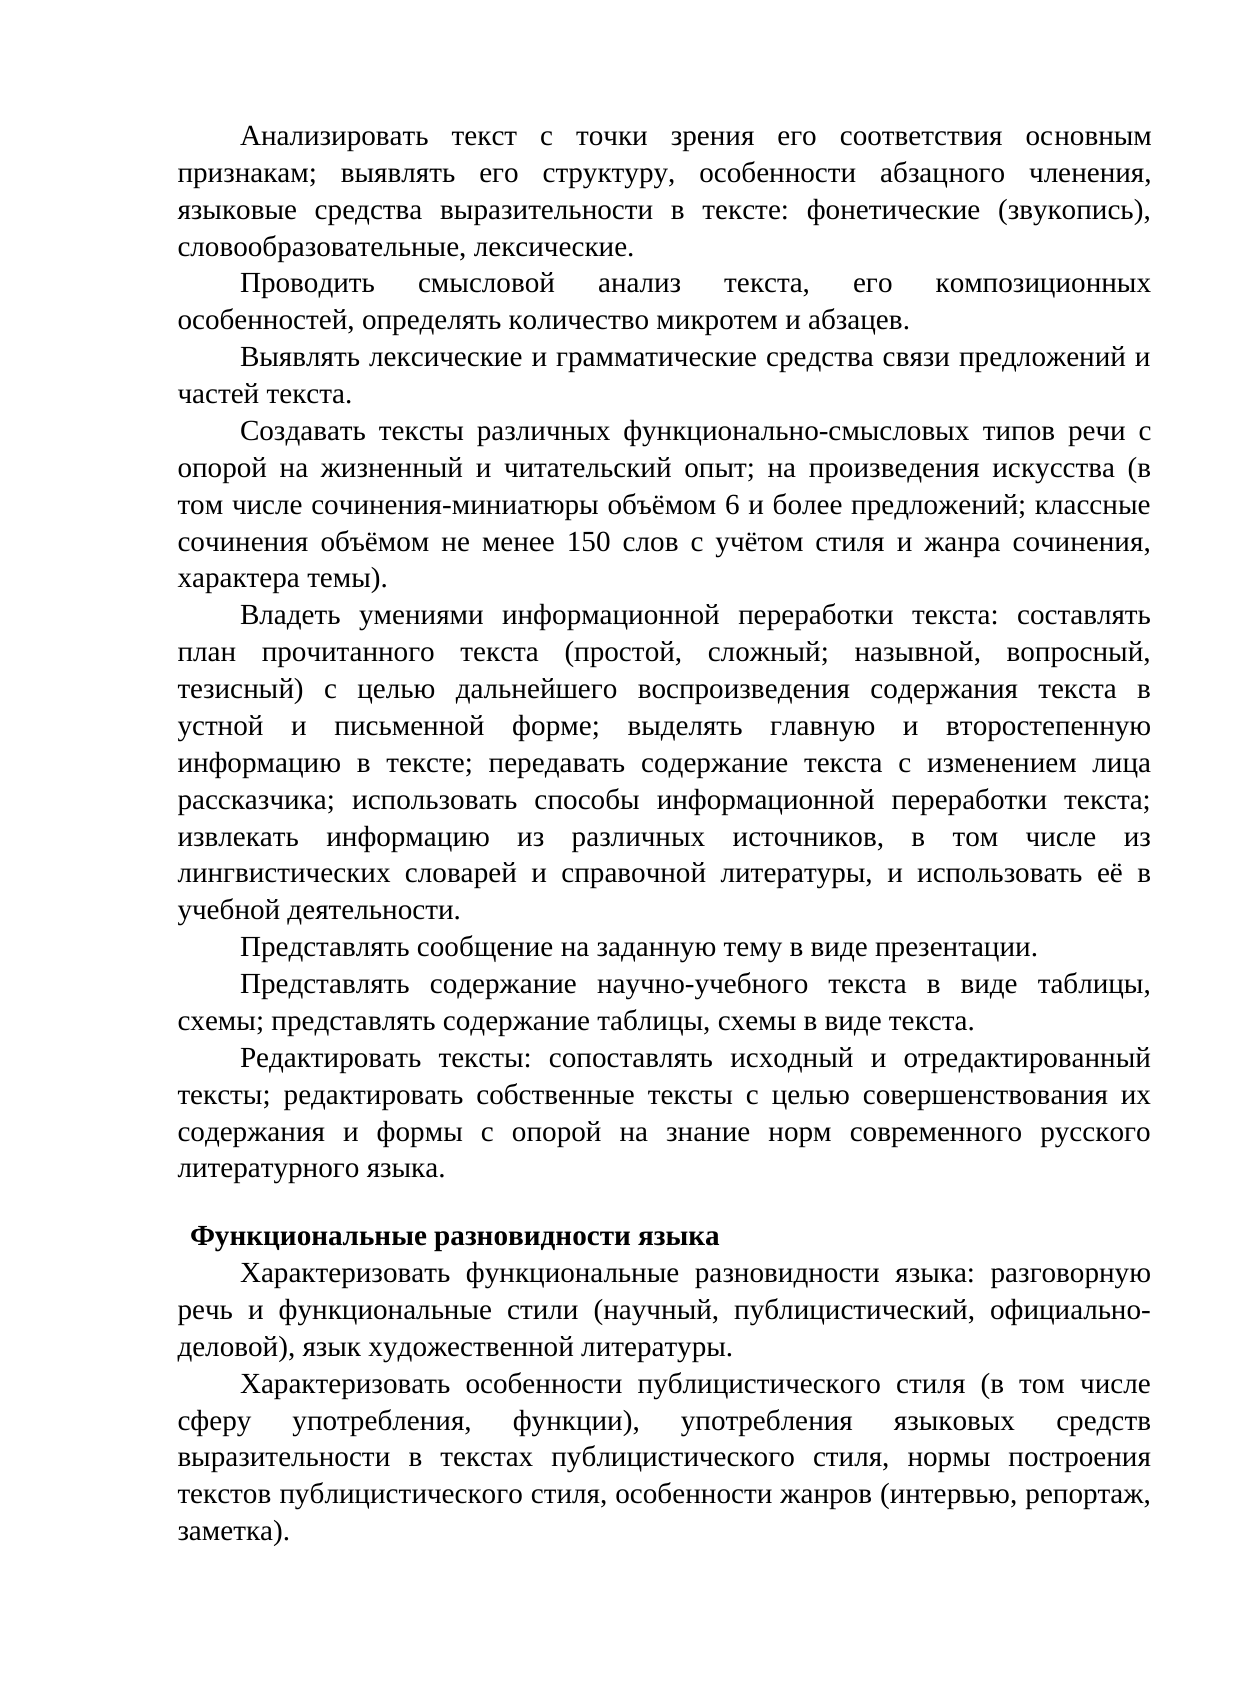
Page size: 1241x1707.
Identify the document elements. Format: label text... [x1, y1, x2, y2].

text Проводить смысловой анализ текста, его композиционных особенностей, определять количество микротем и абзацев. [177, 266, 1152, 336]
text Представлять содержание научно-учебного текста в виде таблицы, схемы; представлять содержание таблицы, схемы в виде текста. [177, 966, 1152, 1037]
text Создавать тексты различных функционально-смысловых ­типов речи с опорой на жизненный и читательский опыт; на произведения искусства (в том числе сочинения-миниатюры объёмом 6 и более предложений; классные сочинения объёмом не менее 150 слов с учётом стиля и жанра сочинения, характера темы). [177, 413, 1152, 594]
text Характеризовать функциональные разновидности языка: разговорную речь и функциональные стили (научный, публицистический, официально-деловой), язык художественной литературы. [177, 1255, 1152, 1362]
text Владеть умениями информационной переработки текста: составлять план прочитанного текста (простой, сложный; назывной, вопросный, тезисный) с целью дальнейшего воспроизведения содержания текста в устной и письменной форме; выделять главную и второстепенную информацию в тексте; передавать содержание текста с изменением лица рассказчика; использовать способы информационной переработки текста; извлекать информацию из различных источников, в том числе из лингвистических словарей и справочной литературы, и использовать её в учебной деятельности. [177, 597, 1152, 926]
text Выявлять лексические и грамматические средства связи предложений и частей текста. [177, 339, 1152, 410]
text Функциональные разновидности языка [190, 1218, 1152, 1252]
text Представлять сообщение на заданную тему в виде презентации. [177, 929, 1152, 963]
text Анализировать текст с точки зрения его соответствия ос­новным признакам; выявлять его структуру, особенности абзац­ного членения, языковые средства выразительности в тексте: фонетические (звукопись), словообразовательные, лексические. [177, 118, 1152, 262]
text Редактировать тексты: сопоставлять исходный и отредактированный тексты; редактировать собственные тексты с целью совершенствования их содержания и формы с опорой на знание норм современного русского литературного языка. [177, 1040, 1152, 1184]
text Характеризовать особенности публицистического стиля (в том числе сферу употребления, функции), употребления языковых средств выразительности в текстах публицистического стиля, нормы построения текстов публицистического стиля, особенности жанров (интервью, репортаж, заметка). [177, 1366, 1152, 1547]
